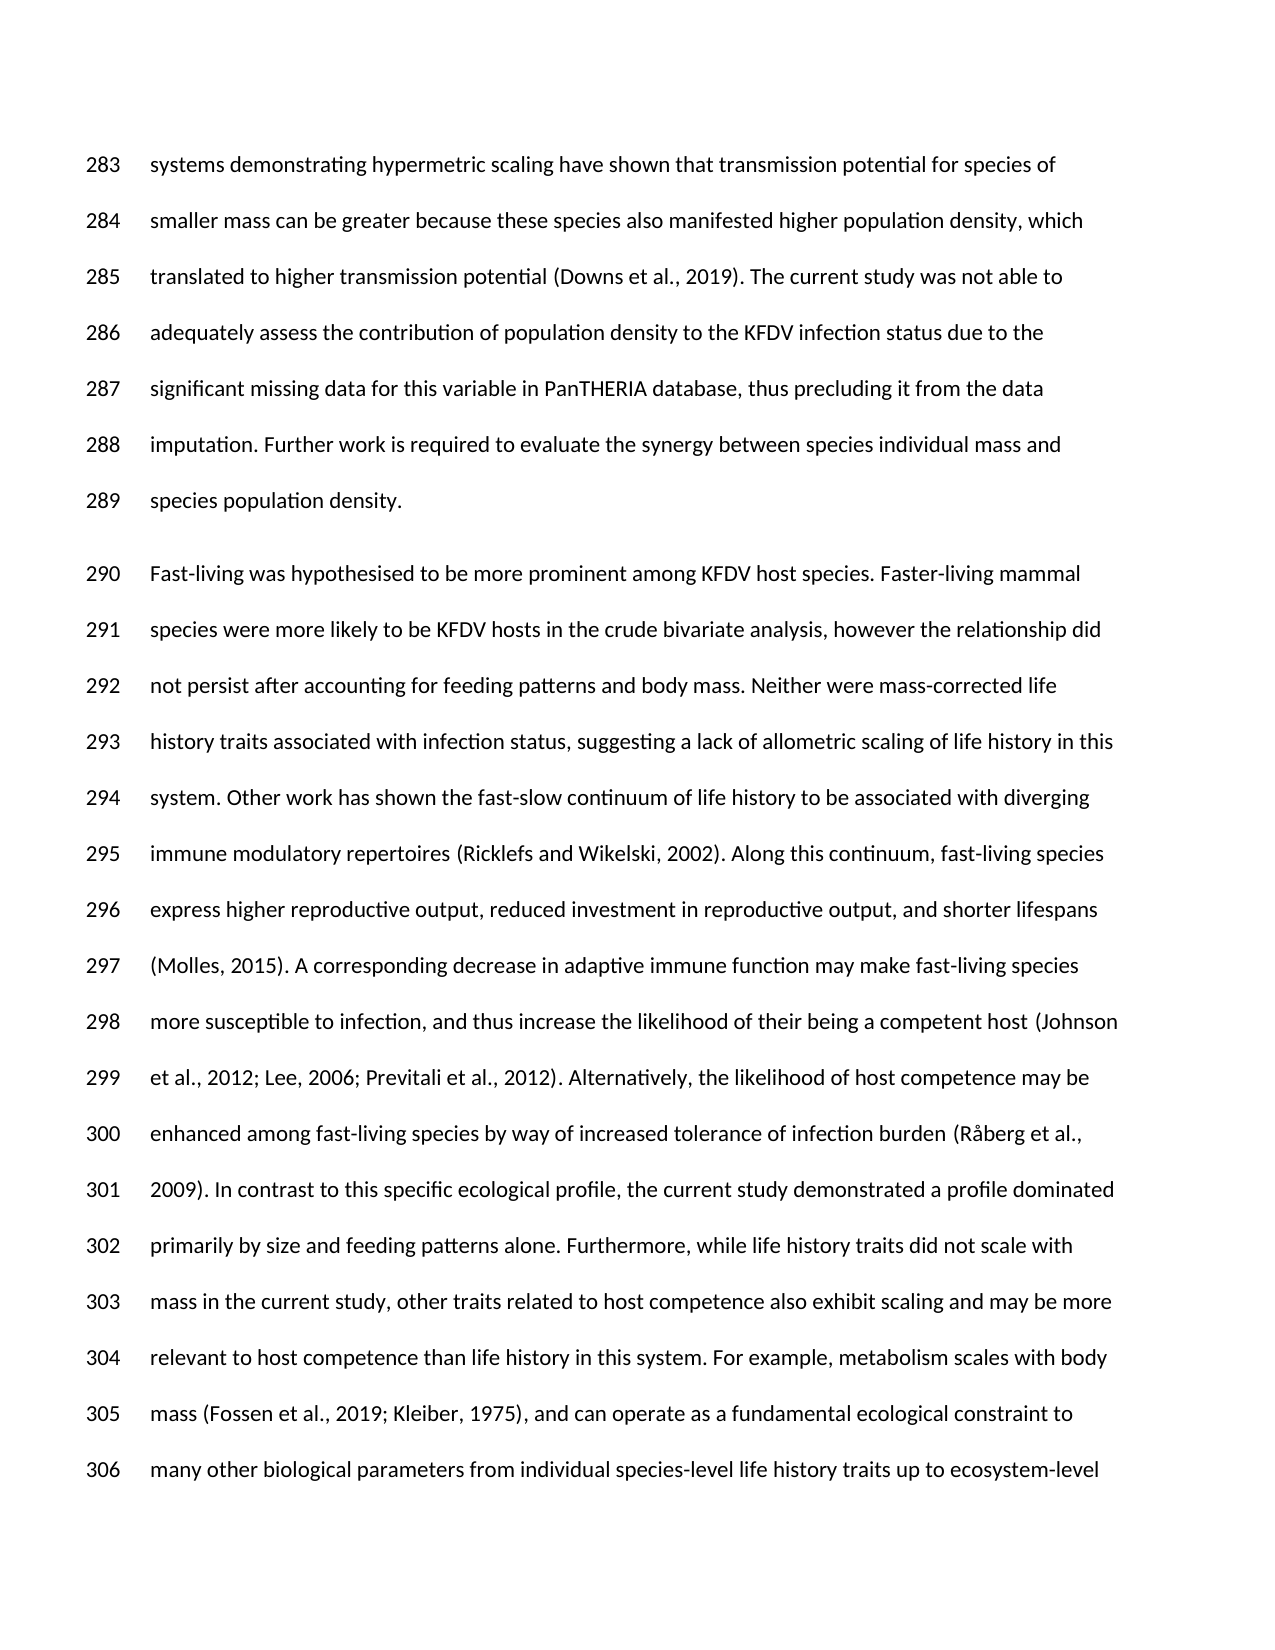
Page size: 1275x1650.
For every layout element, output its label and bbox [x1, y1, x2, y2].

text [150, 559, 1125, 1484]
text [150, 150, 1125, 514]
